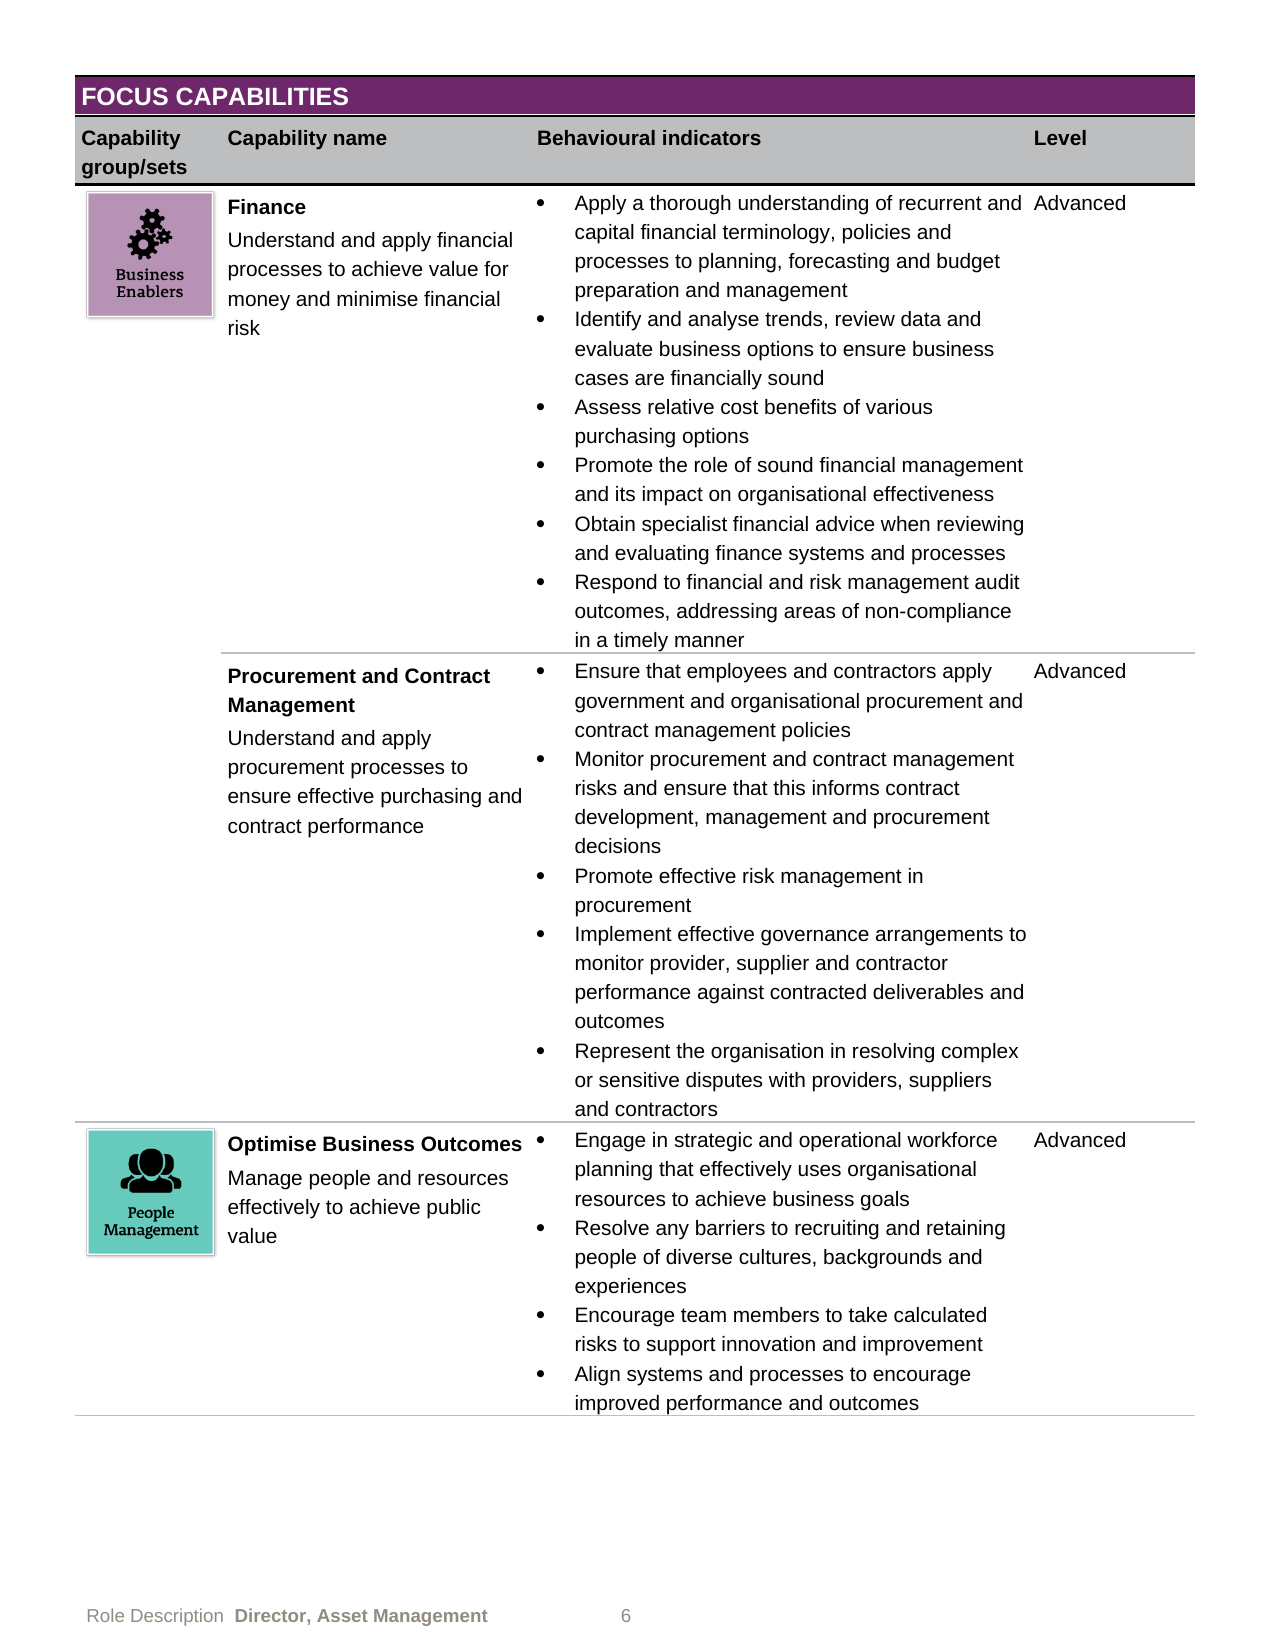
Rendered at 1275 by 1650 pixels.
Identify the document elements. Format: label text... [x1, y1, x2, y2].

table_cell Capability group/sets [75, 117, 221, 183]
table_cell Level [1028, 117, 1195, 183]
table_cell Apply a thorough understanding of recurrent and capital financial terminology, policies and processes to planning, forecasting and budget preparation and management Identify and analyse trends, review data and evaluate business options to ensure business cases are financially sound Assess relative cost benefits of various purchasing options Promote the role of sound financial management and its impact on organisational effectiveness Obtain specialist financial advice when reviewing and evaluating finance systems and processes Respond to financial and risk management audit outcomes, addressing areas of non-compliance in a timely manner [531, 186, 1028, 652]
table_cell [75, 1123, 221, 1414]
table_cell Advanced [1028, 1123, 1195, 1414]
table_cell Engage in strategic and operational workforce planning that effectively uses organisational resources to achieve business goals Resolve any barriers to recruiting and retaining people of diverse cultures, backgrounds and experiences Encourage team members to take calculated risks to support innovation and improvement Align systems and processes to encourage improved performance and outcomes [531, 1123, 1028, 1414]
table_cell Procurement and Contract Management Understand and apply procurement processes to ensure effective purchasing and contract performance [221, 654, 531, 1121]
table_cell Advanced [1028, 186, 1195, 652]
picture [81, 185, 220, 324]
table_cell [75, 186, 221, 1121]
table_cell Optimise Business Outcomes Manage people and resources effectively to achieve public value [221, 1123, 531, 1414]
table_cell Advanced [1028, 654, 1195, 1121]
table_header FOCUS CAPABILITIES [75, 77, 1195, 114]
table_cell Ensure that employees and contractors apply government and organisational procurement and contract management policies Monitor procurement and contract management risks and ensure that this informs contract development, management and procurement decisions Promote effective risk management in procurement Implement effective governance arrangements to monitor provider, supplier and contractor performance against contracted deliverables and outcomes Represent the organisation in resolving complex or sensitive disputes with providers, suppliers and contractors [531, 654, 1028, 1121]
table_cell Capability name [221, 117, 522, 183]
picture [81, 1122, 220, 1262]
table_cell Behavioural indicators [531, 117, 1028, 183]
table_cell [522, 117, 531, 183]
table_cell Finance Understand and apply financial processes to achieve value for money and minimise financial risk [221, 186, 531, 652]
